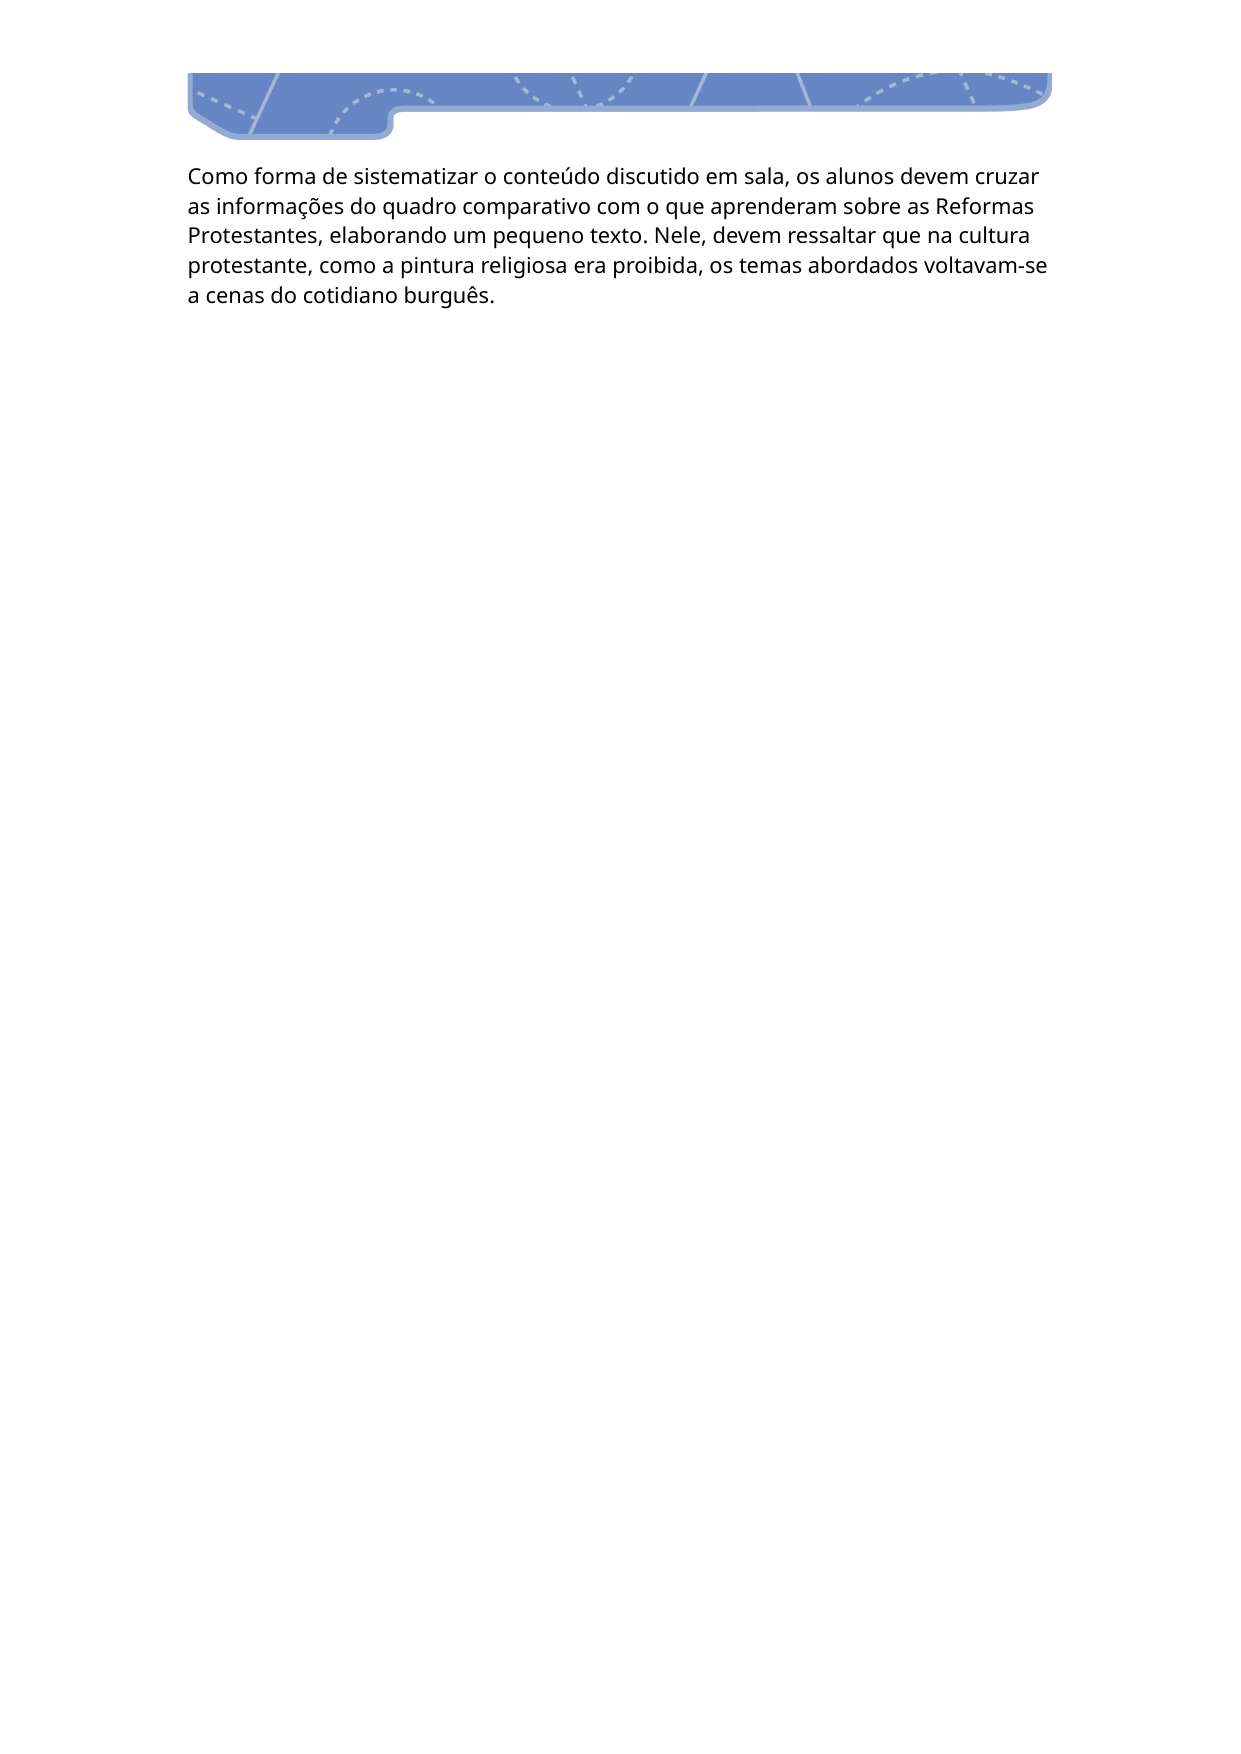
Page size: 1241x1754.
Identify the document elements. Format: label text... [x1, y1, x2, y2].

picture [187, 73, 1053, 140]
text Como forma de sistematizar o conteúdo discutido em sala, os alunos devem cruzar as informações do quadro comparativo com o que aprenderam sobre as Reformas Protestantes, elaborando um pequeno texto. Nele, devem ressaltar que na cultura protestante, como a pintura religiosa era proibida, os temas abordados voltavam-se a cenas do cotidiano burguês. [187, 161, 1053, 310]
